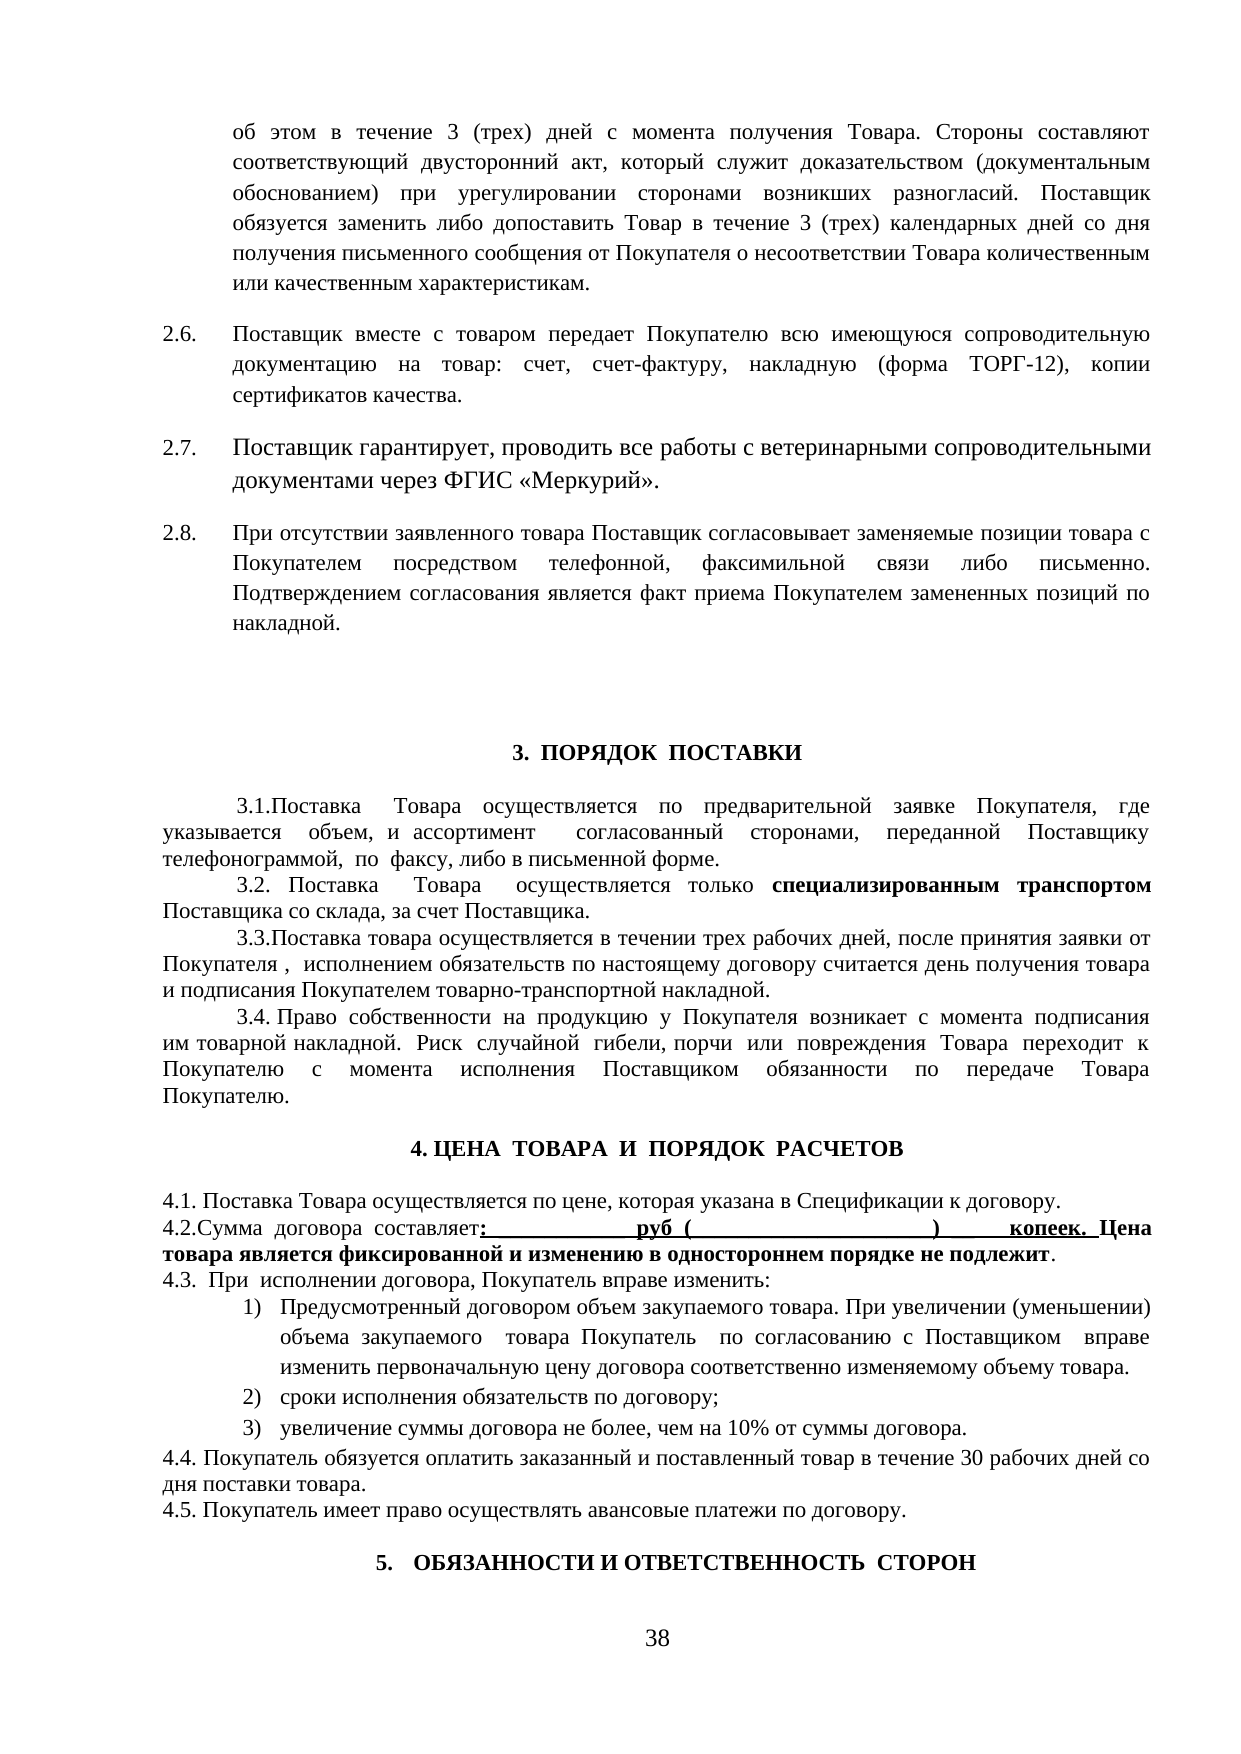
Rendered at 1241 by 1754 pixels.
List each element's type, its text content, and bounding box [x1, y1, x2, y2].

list сроки исполнения обязательств по договору; [242, 1383, 1152, 1410]
text 4.4. Покупатель обязуется оплатить заказанный и поставленный товар в течение 30 рабочих дней со дня поставки товара. [162, 1444, 1152, 1496]
text 3.1.Поставка Товара осуществляется по предварительной заявке Покупателя, где указывается объем, и ассортимент согласованный сторонами, переданной Поставщику телефонограммой, по факсу, либо в письменной форме. [162, 792, 1152, 871]
list При отсутствии заявленного товара Поставщик согласовывает заменяемые позиции товара с Покупателем посредством телефонной, факсимильной связи либо письменно. Подтверждением согласования является факт приема Покупателем замененных позиций по накладной. [162, 518, 1152, 636]
list Предусмотренный договором объем закупаемого товара. При увеличении (уменьшении) объема закупаемого товара Покупатель по согласованию с Поставщиком вправе изменить первоначальную цену договора соответственно изменяемому объему товара. [242, 1293, 1152, 1379]
text 4.5. Покупатель имеет право осуществлять авансовые платежи по договору. [162, 1496, 1152, 1523]
text 3. ПОРЯДОК ПОСТАВКИ [162, 739, 1152, 766]
list увеличение суммы договора не более, чем на 10% от суммы договора. [242, 1413, 1152, 1440]
text 4.1. Поставка Товара осуществляется по цене, которая указана в Спецификации к договору. [162, 1187, 1152, 1214]
list Поставщик вместе с товаром передает Покупателю всю имеющуюся сопроводительную документацию на товар: счет, счет-фактуру, накладную (форма ТОРГ-12), копии сертификатов качества. [162, 320, 1152, 407]
list Поставщик гарантирует, проводить все работы с ветеринарными сопроводительными документами через ФГИС «Меркурий». [162, 432, 1152, 493]
text 4.3. При исполнении договора, Покупатель вправе изменить: [162, 1266, 1152, 1293]
text 4.2.Сумма договора составляет: ___________ руб (_____________________) __ копеек. Цена товара является фиксированной и изменению в одностороннем порядке не подлежит. [162, 1214, 1152, 1266]
text 3.2. Поставка Товара осуществляется только специализированным транспортом Поставщика со склада, за счет Поставщика. [162, 871, 1152, 924]
text 3.4. Право собственности на продукцию у Покупателя возникает с момента подписания им товарной накладной. Риск случайной гибели, порчи или повреждения Товара переходит к Покупателю с момента исполнения Поставщиком обязанности по передаче Товара Покупателю. [162, 1003, 1152, 1108]
text 3.3.Поставка товара осуществляется в течении трех рабочих дней, после принятия заявки от Покупателя , исполнением обязательств по настоящему договору считается день получения товара и подписания Покупателем товарно-транспортной накладной. [162, 924, 1152, 1003]
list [162, 118, 1152, 296]
list ОБЯЗАННОСТИ И ОТВЕТСТВЕННОСТЬ СТОРОН [200, 1549, 1152, 1576]
text 4. ЦЕНА ТОВАРА И ПОРЯДОК РАСЧЕТОВ [162, 1134, 1152, 1161]
